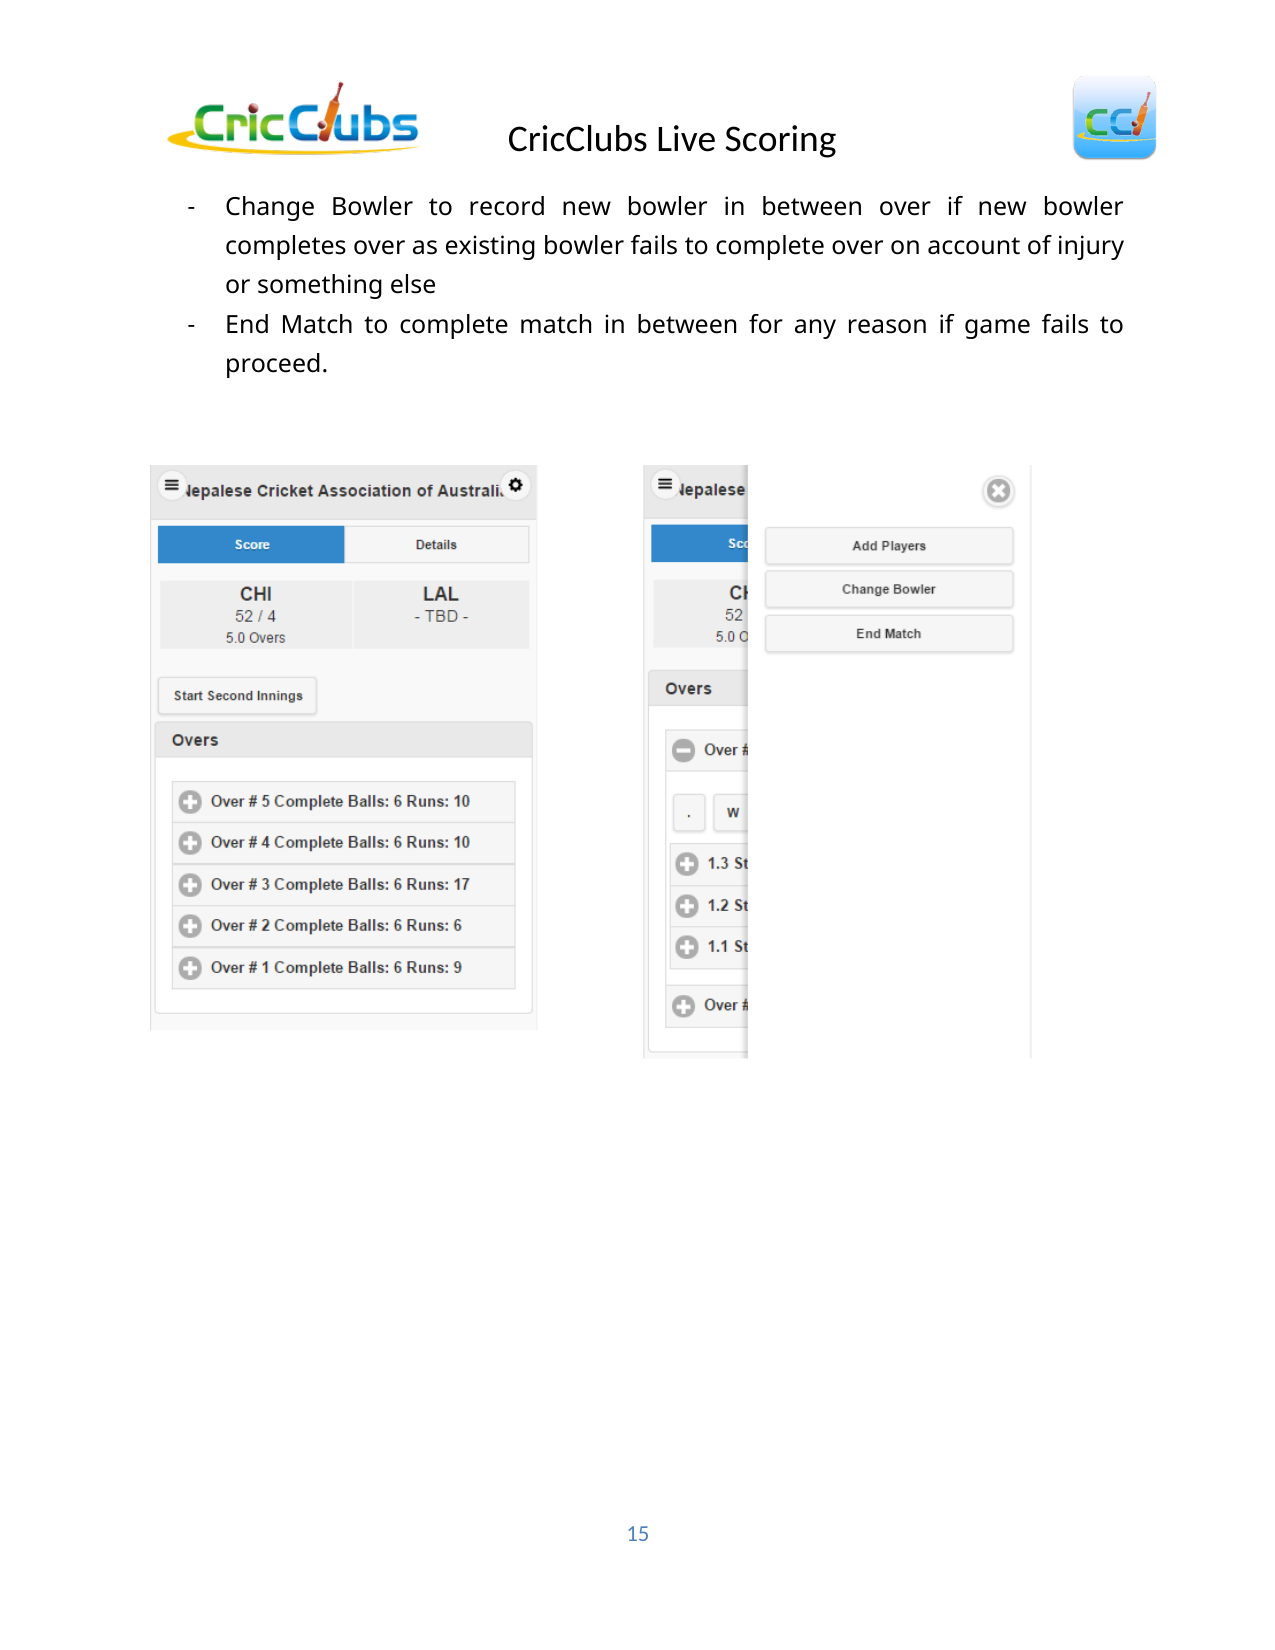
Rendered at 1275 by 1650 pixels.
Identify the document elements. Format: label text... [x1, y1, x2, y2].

list End Match to complete match in between for any reason if game fails to proceed. [187, 306, 1125, 379]
picture [161, 75, 429, 160]
picture [1072, 75, 1157, 161]
list Change Bowler to record new bowler in between over if new bowler completes over as existing bowler fails to complete over on account of injury or something else [187, 189, 1125, 301]
picture [150, 465, 1047, 1069]
